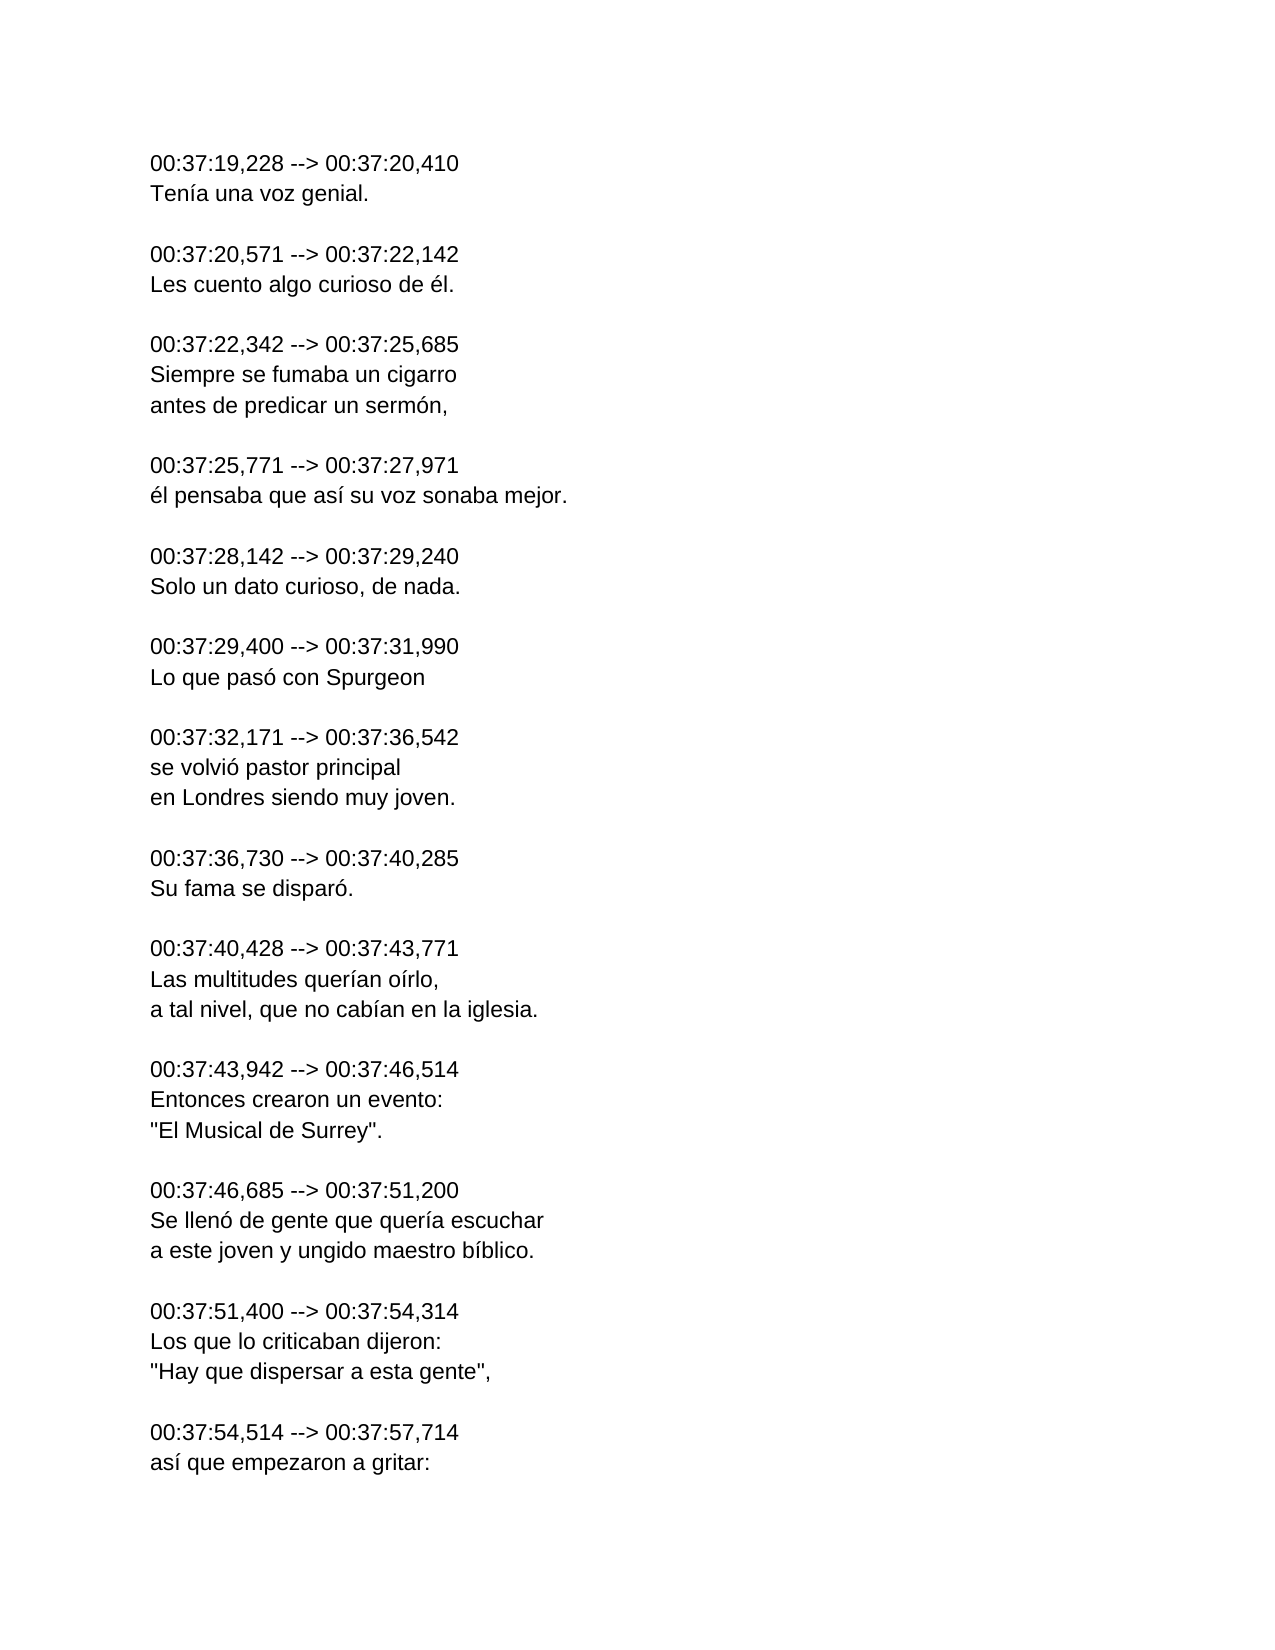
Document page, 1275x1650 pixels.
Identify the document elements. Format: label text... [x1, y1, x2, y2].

text 00:37:46,685 --> 00:37:51,200 [150, 1177, 1125, 1203]
text Su fama se disparó. [150, 875, 1125, 901]
text Lo que pasó con Spurgeon [150, 663, 1125, 690]
text él pensaba que así su voz sonaba mejor. [150, 482, 1125, 509]
text 00:37:22,342 --> 00:37:25,685 [150, 331, 1125, 358]
text 00:37:28,142 --> 00:37:29,240 [150, 543, 1125, 569]
text Se llenó de gente que quería escuchar [150, 1207, 1125, 1234]
text 00:37:36,730 --> 00:37:40,285 [150, 845, 1125, 871]
text Solo un dato curioso, de nada. [150, 573, 1125, 599]
text 00:37:51,400 --> 00:37:54,314 [150, 1298, 1125, 1324]
text en Londres siendo muy joven. [150, 784, 1125, 811]
text 00:37:19,228 --> 00:37:20,410 [150, 150, 1125, 176]
text 00:37:54,514 --> 00:37:57,714 [150, 1419, 1125, 1445]
text Tenía una voz genial. [150, 180, 1125, 207]
text antes de predicar un sermón, [150, 392, 1125, 418]
text Entonces crearon un evento: [150, 1086, 1125, 1113]
text Los que lo criticaban dijeron: [150, 1328, 1125, 1354]
text 00:37:25,771 --> 00:37:27,971 [150, 452, 1125, 478]
text se volvió pastor principal [150, 754, 1125, 781]
text a este joven y ungido maestro bíblico. [150, 1237, 1125, 1264]
text 00:37:43,942 --> 00:37:46,514 [150, 1056, 1125, 1083]
text Siempre se fumaba un cigarro [150, 361, 1125, 388]
text 00:37:32,171 --> 00:37:36,542 [150, 724, 1125, 750]
text a tal nivel, que no cabían en la iglesia. [150, 996, 1125, 1022]
text 00:37:40,428 --> 00:37:43,771 [150, 935, 1125, 962]
text 00:37:20,571 --> 00:37:22,142 [150, 241, 1125, 267]
text "Hay que dispersar a esta gente", [150, 1358, 1125, 1385]
text Las multitudes querían oírlo, [150, 966, 1125, 992]
text así que empezaron a gritar: [150, 1449, 1125, 1475]
text "El Musical de Surrey". [150, 1117, 1125, 1143]
text Les cuento algo curioso de él. [150, 271, 1125, 297]
text 00:37:29,400 --> 00:37:31,990 [150, 633, 1125, 660]
